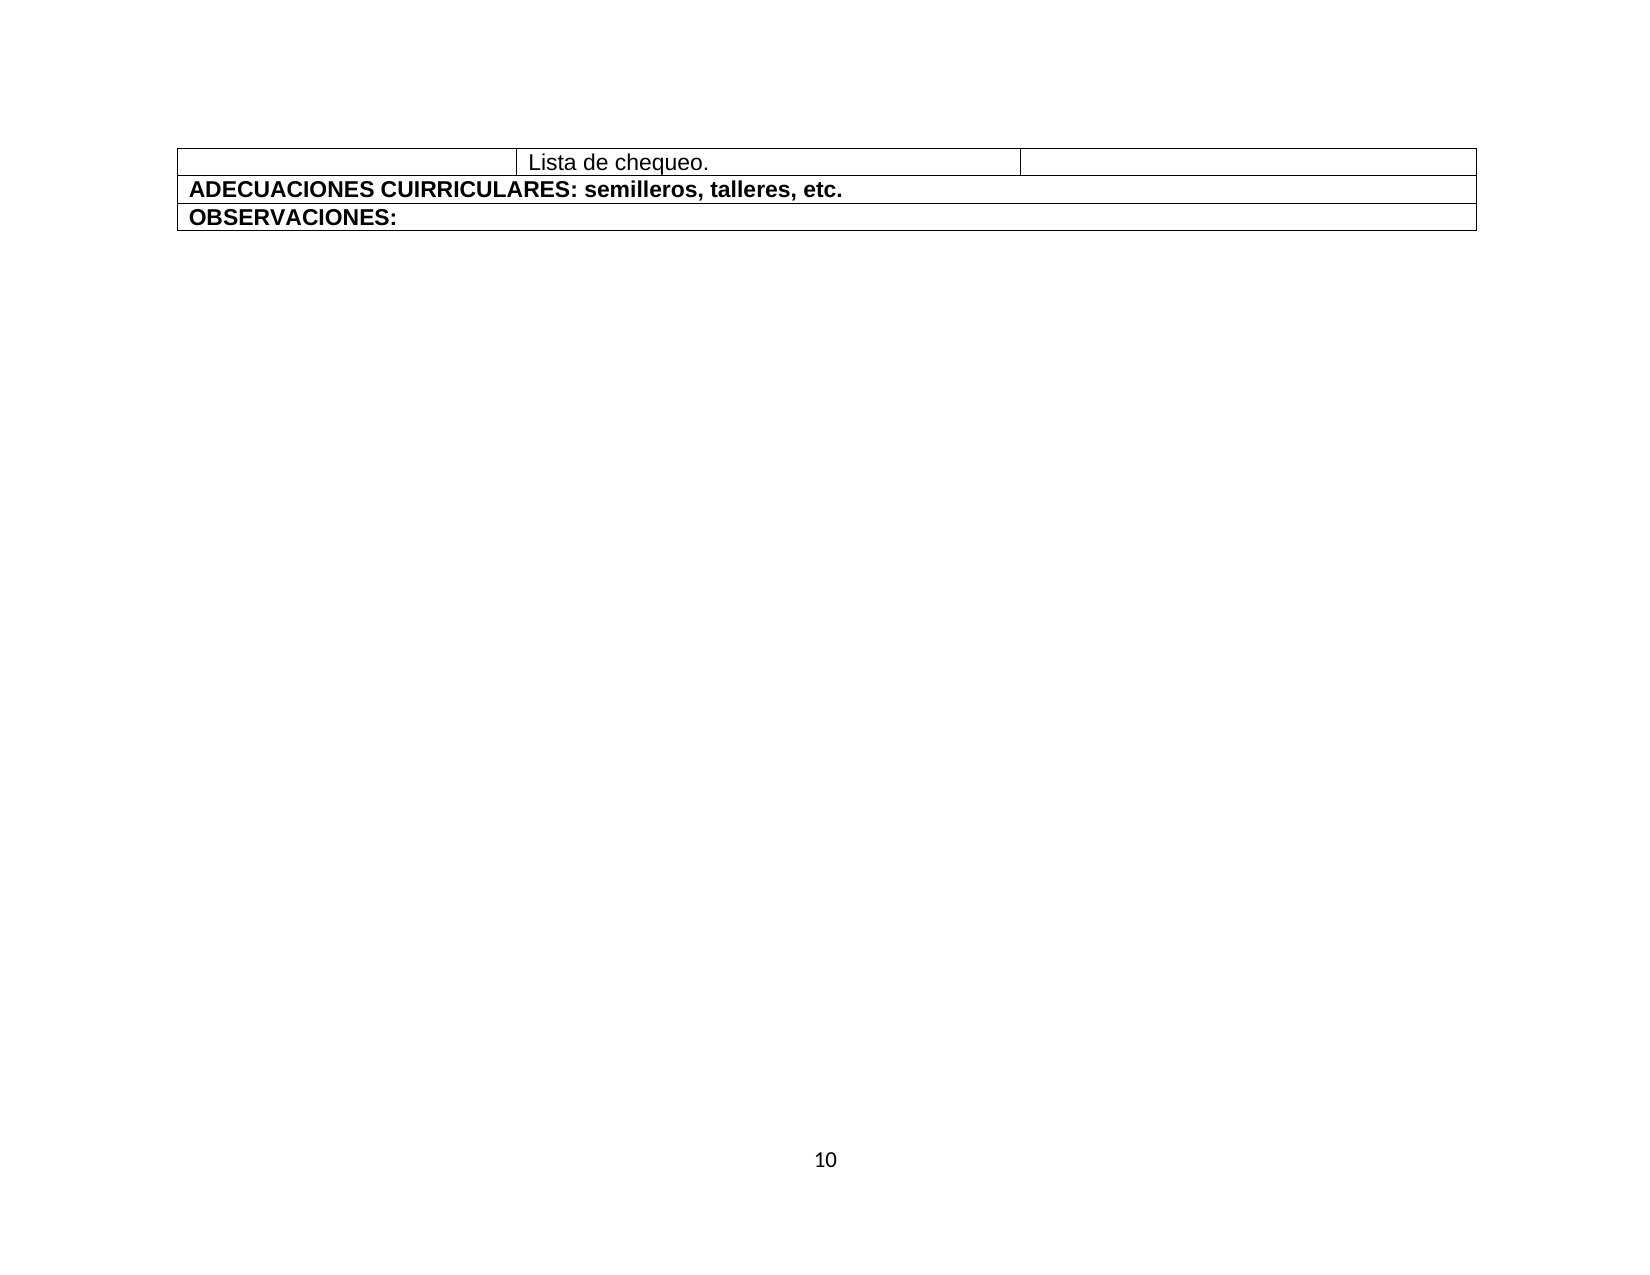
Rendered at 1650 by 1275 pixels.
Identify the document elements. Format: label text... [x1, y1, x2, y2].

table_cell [1021, 149, 1476, 175]
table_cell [178, 149, 516, 175]
table_cell OBSERVACIONES: [178, 204, 1476, 230]
table_cell ADECUACIONES CUIRRICULARES: semilleros, talleres, etc. [178, 176, 1476, 202]
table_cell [517, 149, 1020, 175]
